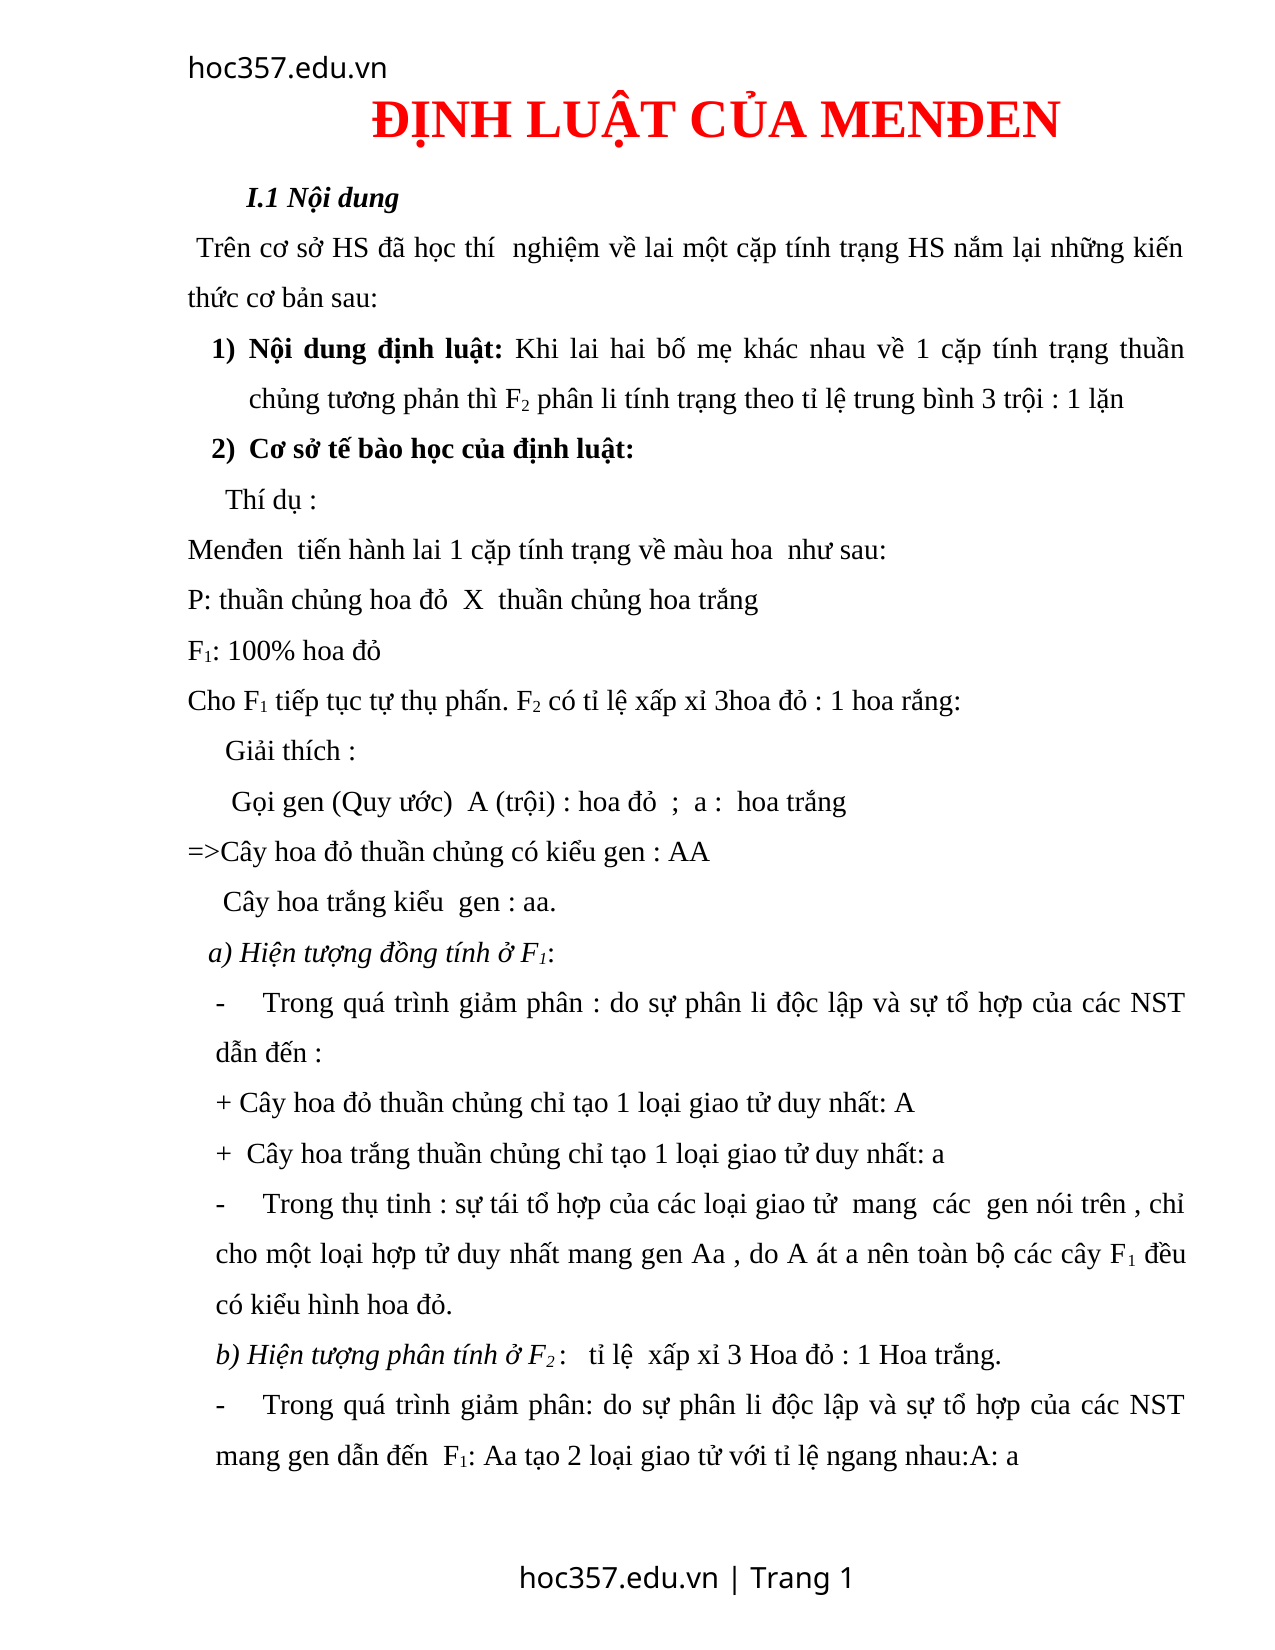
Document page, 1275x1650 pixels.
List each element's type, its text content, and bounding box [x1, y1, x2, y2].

list Thí dụ : [187, 482, 1186, 515]
text P: thuần chủng hoa đỏ X thuần chủng hoa trắng [187, 582, 1186, 616]
text + Cây hoa đỏ thuần chủng chỉ tạo 1 loại giao tử duy nhất: A [215, 1086, 1186, 1119]
text Trên cơ sở HS đã học thí nghiệm về lai một cặp tính trạng HS nắm lại những kiến thức cơ bản sau: [187, 230, 1186, 314]
list Giải thích : [187, 733, 1186, 767]
text =>Cây hoa đỏ thuần chủng có kiểu gen : AA [187, 834, 1186, 868]
list Trong quá trình giảm phân: do sự phân li độc lập và sự tổ hợp của các NST mang gen dẫn đến F1: Aa tạo 2 loại giao tử với tỉ lệ ngang nhau:A: a [215, 1387, 1186, 1471]
list Nội dung định luật: Khi lai hai bố mẹ khác nhau về 1 cặp tính trạng thuần chủng tương phản thì F2 phân li tính trạng theo tỉ lệ trung bình 3 trội : 1 lặn [211, 331, 1186, 415]
list Cơ sở tế bào học của định luật: [211, 432, 1186, 465]
list Trong quá trình giảm phân : do sự phân li độc lập và sự tổ hợp của các NST dẫn đến : [215, 985, 1186, 1069]
text ĐỊNH LUẬT CỦA MENĐEN [187, 87, 1186, 149]
text F1: 100% hoa đỏ [187, 633, 1186, 666]
text Menđen tiến hành lai 1 cặp tính trạng về màu hoa như sau: [187, 532, 1186, 566]
text Cây hoa trắng kiểu gen : aa. [215, 884, 1186, 918]
text a) Hiện tượng đồng tính ở F1: [142, 935, 1186, 968]
text Gọi gen (Quy ước) A (trội) : hoa đỏ ; a : hoa trắng [187, 784, 1186, 817]
text Cho F1 tiếp tục tự thụ phấn. F2 có tỉ lệ xấp xỉ 3hoa đỏ : 1 hoa rắng: [187, 683, 1186, 717]
text I.1 Nội dung [187, 180, 1186, 213]
text + Cây hoa trắng thuần chủng chỉ tạo 1 loại giao tử duy nhất: a [215, 1136, 1186, 1169]
list Trong thụ tinh : sự tái tổ hợp của các loại giao tử mang các gen nói trên , chỉ cho một loại hợp tử duy nhất mang gen Aa , do A át a nên toàn bộ các cây F1 đều có kiểu hình hoa đỏ. [215, 1186, 1186, 1320]
text b) Hiện tượng phân tính ở F2 : tỉ lệ xấp xỉ 3 Hoa đỏ : 1 Hoa trắng. [215, 1337, 1186, 1371]
